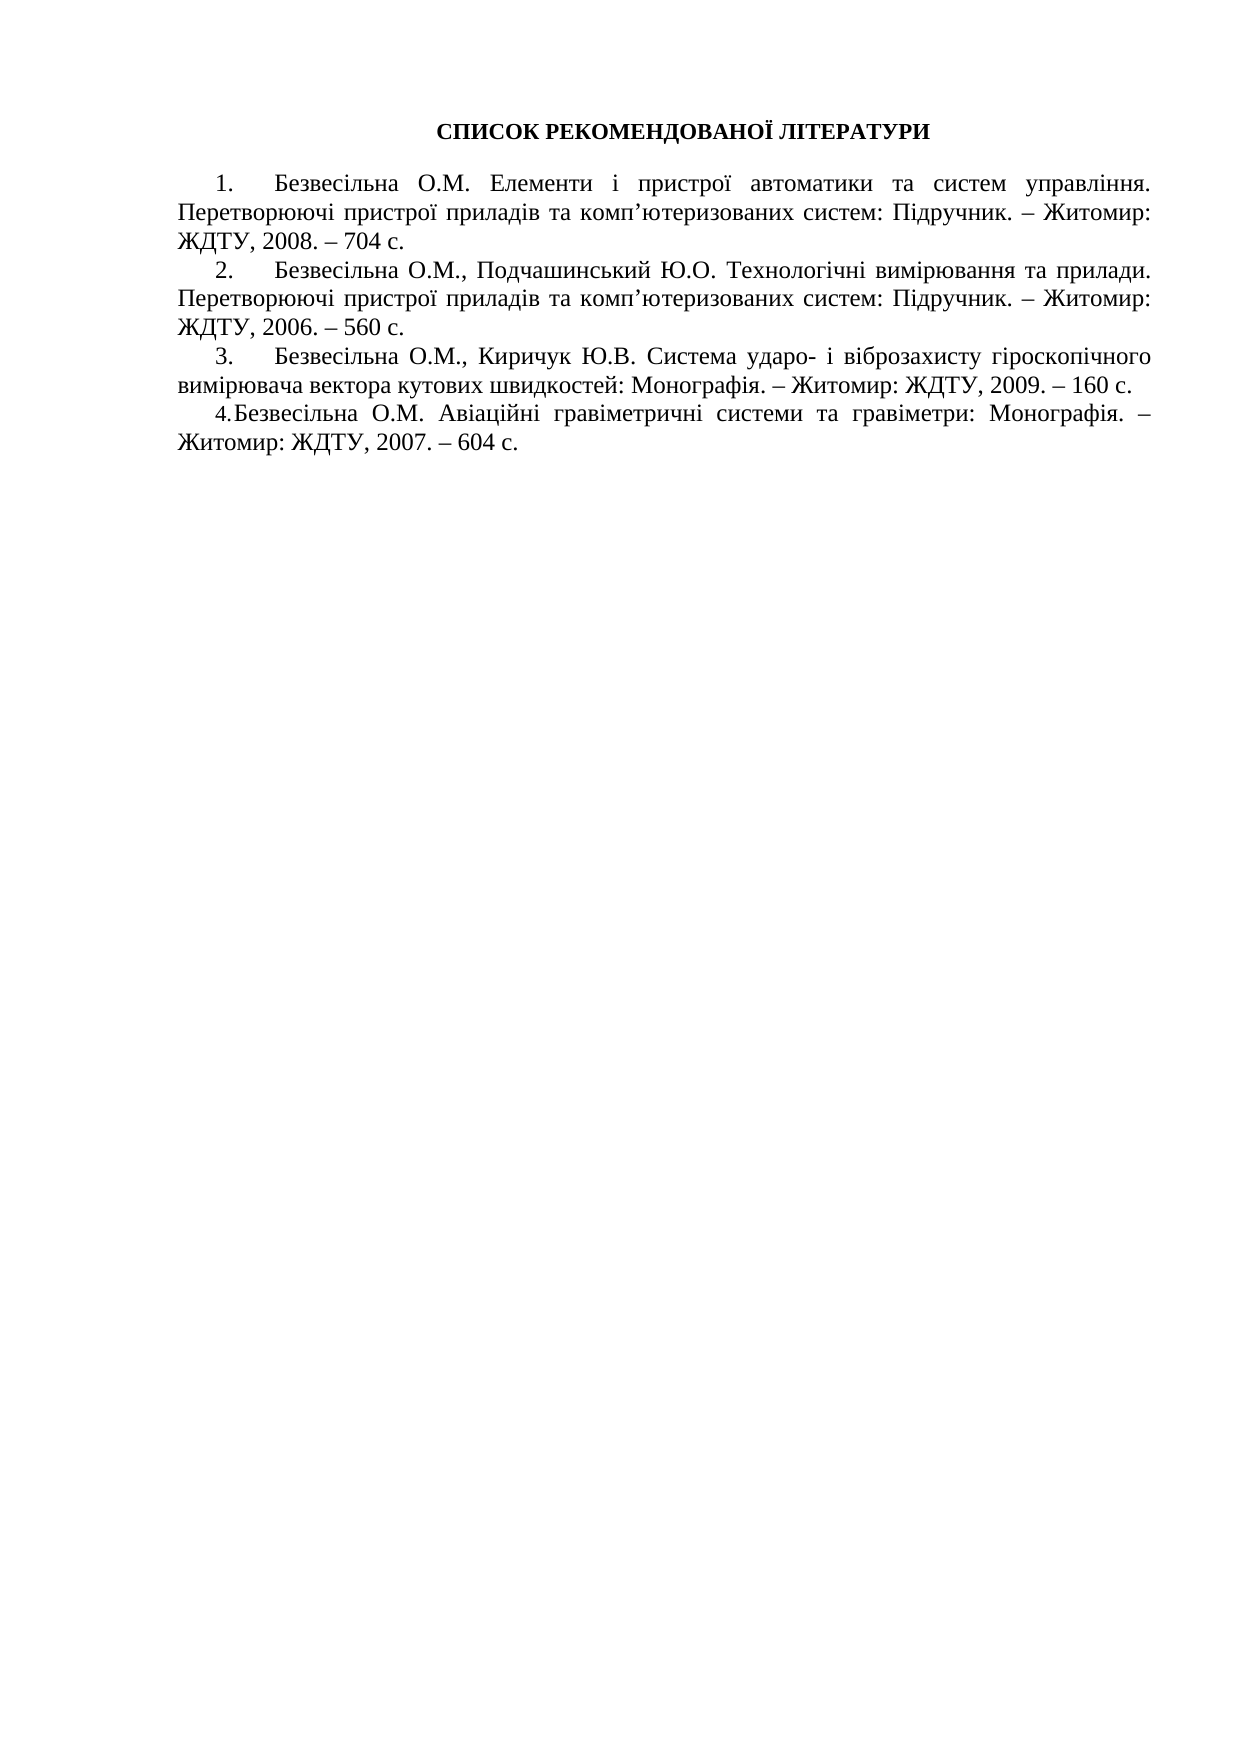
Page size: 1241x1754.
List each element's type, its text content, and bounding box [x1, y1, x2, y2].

list Безвесільна О.М. Авіаційні гравіметричні системи та гравіметри: Монографія. – Житомир: ЖДТУ, 2007. – 604 с. [177, 398, 1152, 456]
list Безвесільна О.М. Елементи і пристрої автоматики та систем управління. Перетворюючі пристрої приладів та комп’ютеризованих систем: Підручник. – Житомир: ЖДТУ, 2008. – 704 с. [177, 168, 1152, 255]
list Безвесільна О.М., Киричук Ю.В. Cистема ударо- і віброзахисту гіроскопічного вимірювача вектора кутових швидкостей: Монографія. – Житомир: ЖДТУ, 2009. – 160 с. [177, 341, 1152, 398]
list Безвесільна О.М., Подчашинський Ю.О. Технологічні вимірювання та прилади. Перетворюючі пристрої приладів та комп’ютеризованих систем: Підручник. – Житомир: ЖДТУ, 2006. – 560 с. [177, 255, 1152, 341]
text СПИСОК РЕКОМЕНДОВАНОЇ ЛІТЕРАТУРИ [177, 118, 1152, 144]
